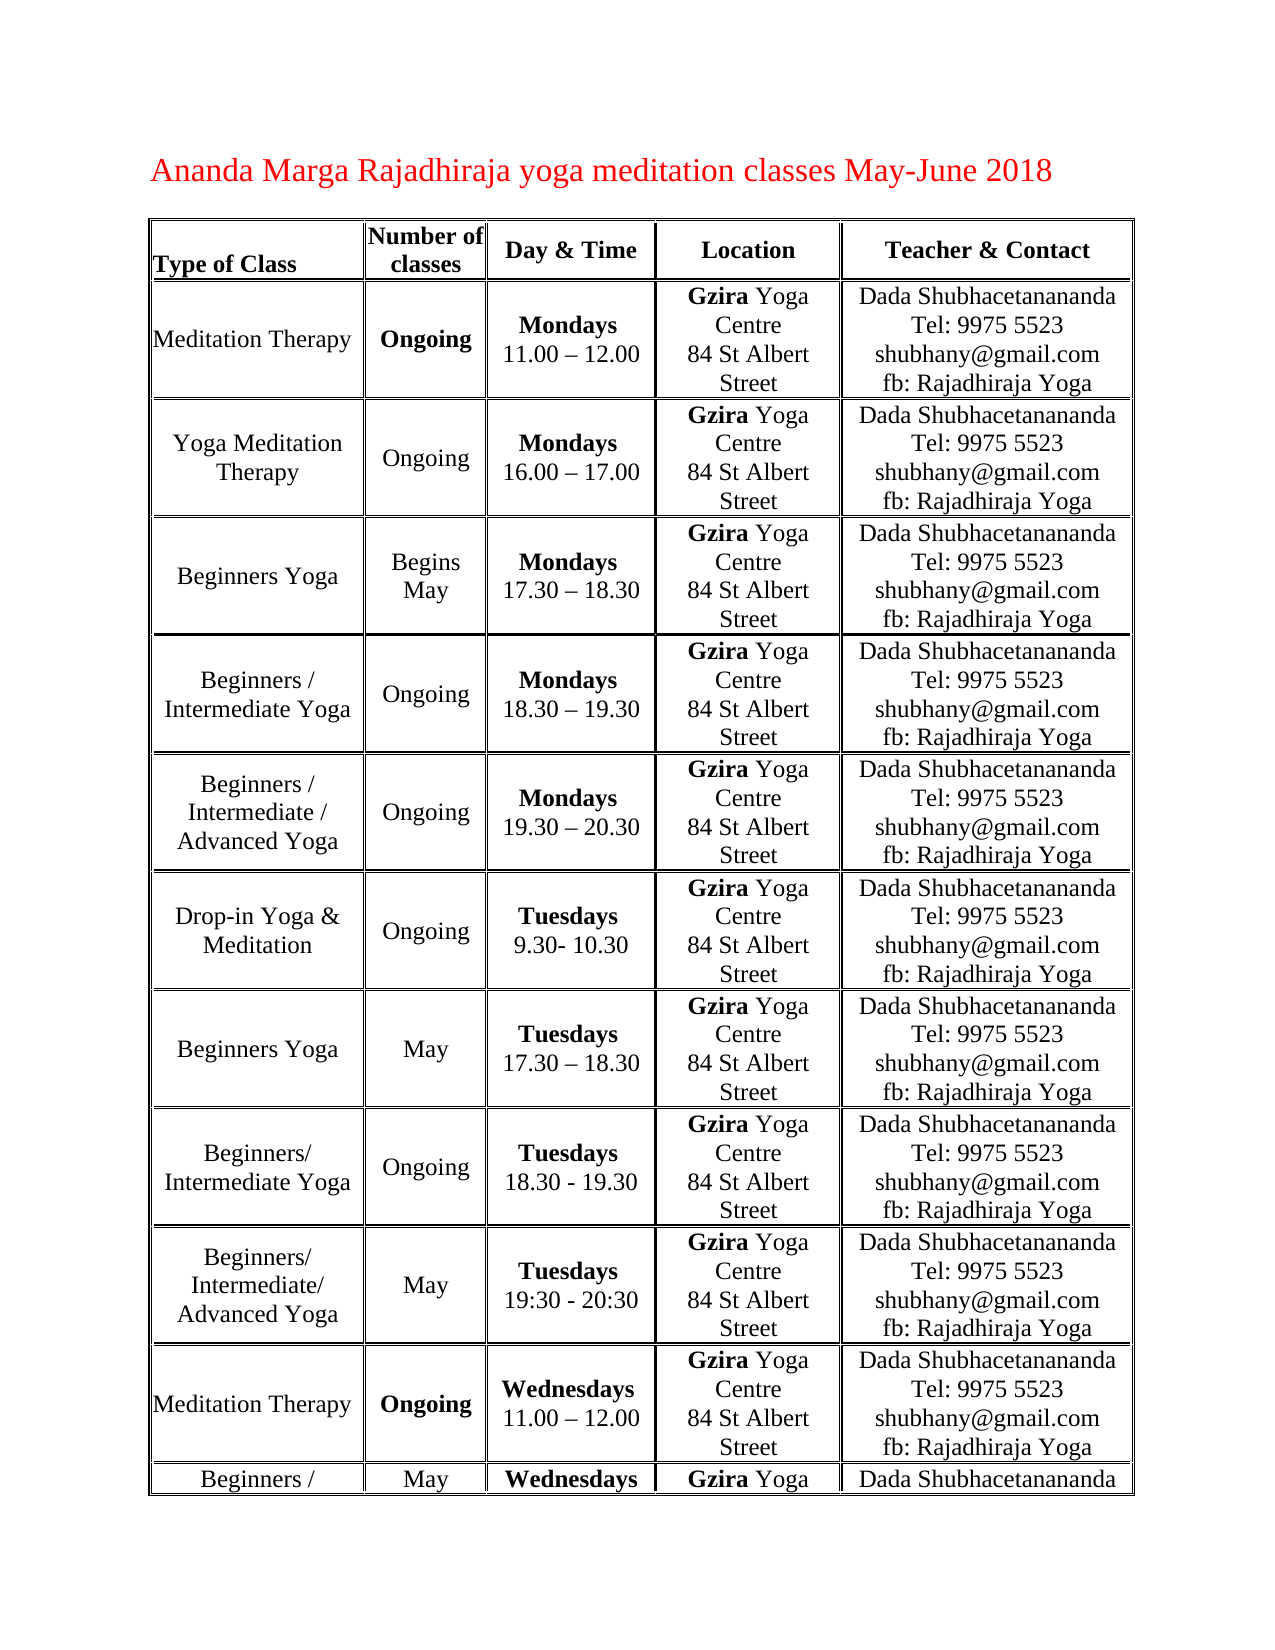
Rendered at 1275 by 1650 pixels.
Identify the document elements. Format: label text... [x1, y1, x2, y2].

table_cell May [365, 1464, 487, 1492]
table_cell Beginners/ Intermediate Yoga [150, 1106, 365, 1224]
table_cell Begins May [366, 518, 485, 633]
table_cell Dada Shubhacetanananda Tel: 9975 5523 shubhany@gmail.com fb: Rajadhiraja Yoga [843, 633, 1133, 751]
table_cell Gzira Yoga Centre 84 St Albert Street [657, 1228, 839, 1342]
table_cell Dada Shubhacetanananda Tel: 9975 5523 shubhany@gmail.com fb: Rajadhiraja Yoga [841, 515, 1133, 633]
table_cell Ongoing [366, 1346, 485, 1461]
table_cell Ongoing [366, 1109, 485, 1224]
table_cell Dada Shubhacetanananda Tel: 9975 5523 shubhany@gmail.com fb: Rajadhiraja Yoga [843, 278, 1132, 396]
table_cell Dada Shubhacetanananda Tel: 9975 5523 shubhany@gmail.com fb: Rajadhiraja Yoga [843, 1342, 1132, 1461]
table_cell Gzira Yoga Centre 84 St Albert Street [657, 755, 839, 869]
table_cell Dada Shubhacetanananda Tel: 9975 5523 shubhany@gmail.com fb: Rajadhiraja Yoga [841, 988, 1133, 1106]
table_cell Mondays 11.00 – 12.00 [488, 282, 654, 396]
table_header Location [655, 219, 841, 278]
table_cell Tuesdays 19:30 - 20:30 [488, 1228, 654, 1342]
table_cell Ongoing [366, 282, 485, 396]
table_cell Gzira Yoga Centre 84 St Albert Street [657, 873, 839, 988]
table_cell Mondays 19.30 – 20.30 [488, 755, 654, 869]
table_cell Gzira Yoga Centre 84 St Albert Street [657, 636, 839, 751]
table_cell Mondays 16.00 – 17.00 [488, 400, 654, 515]
table_cell Tuesdays 9.30- 10.30 [488, 873, 654, 988]
text Ananda Marga Rajadhiraja yoga meditation classes May-June 2018 [150, 150, 1125, 188]
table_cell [655, 1461, 841, 1492]
table_cell Gzira Yoga Centre 84 St Albert Street [657, 518, 839, 633]
table_cell Ongoing [366, 873, 485, 988]
table_cell Tuesdays 18.30 - 19.30 [488, 1109, 654, 1224]
table_cell Meditation Therapy [152, 278, 363, 396]
table_cell Gzira Yoga Centre 84 St Albert Street [657, 1109, 839, 1224]
table_cell Gzira Yoga Centre 84 St Albert Street [657, 400, 839, 515]
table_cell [841, 1461, 1133, 1492]
table_cell Dada Shubhacetanananda Tel: 9975 5523 shubhany@gmail.com fb: Rajadhiraja Yoga [843, 869, 1132, 988]
table_header Number of classes [365, 221, 487, 278]
table_cell Meditation Therapy [152, 1342, 363, 1461]
table_cell Beginners / Intermediate / Advanced Yoga [152, 751, 363, 869]
table_cell Gzira Yoga Centre 84 St Albert Street [657, 991, 839, 1106]
table_cell May [366, 1228, 485, 1342]
table_cell Beginners Yoga [150, 515, 365, 633]
table_cell Dada Shubhacetanananda Tel: 9975 5523 shubhany@gmail.com fb: Rajadhiraja Yoga [843, 751, 1132, 869]
table_cell Beginners / Intermediate Yoga [150, 633, 363, 751]
table_cell Dada Shubhacetanananda Tel: 9975 5523 shubhany@gmail.com fb: Rajadhiraja Yoga [843, 396, 1132, 515]
table_cell Gzira Yoga Centre 84 St Albert Street [657, 1346, 839, 1461]
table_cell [150, 1461, 365, 1492]
table_header Teacher & Contact [841, 221, 1132, 278]
table_header Day & Time [487, 221, 655, 278]
table_cell Dada Shubhacetanananda Tel: 9975 5523 shubhany@gmail.com fb: Rajadhiraja Yoga [841, 1106, 1133, 1224]
table_header Type of Class [152, 221, 365, 278]
table_cell Beginners/ Intermediate/ Advanced Yoga [152, 1224, 363, 1342]
table_cell Tuesdays 17.30 – 18.30 [488, 991, 654, 1106]
table_cell Beginners Yoga [150, 988, 365, 1106]
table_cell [487, 1464, 655, 1492]
table_cell Yoga Meditation Therapy [152, 396, 363, 515]
table_cell Ongoing [366, 400, 485, 515]
table_cell Ongoing [366, 636, 485, 751]
table_cell Wednesdays 11.00 – 12.00 [488, 1346, 654, 1461]
table_cell Gzira Yoga Centre 84 St Albert Street [657, 282, 839, 396]
table_cell May [366, 991, 485, 1106]
table_cell Dada Shubhacetanananda Tel: 9975 5523 shubhany@gmail.com fb: Rajadhiraja Yoga [843, 1224, 1132, 1342]
table_cell Drop-in Yoga & Meditation [152, 869, 363, 988]
table_cell Mondays 18.30 – 19.30 [488, 636, 654, 751]
table_cell Ongoing [366, 755, 485, 869]
table_cell Mondays 17.30 – 18.30 [488, 518, 654, 633]
